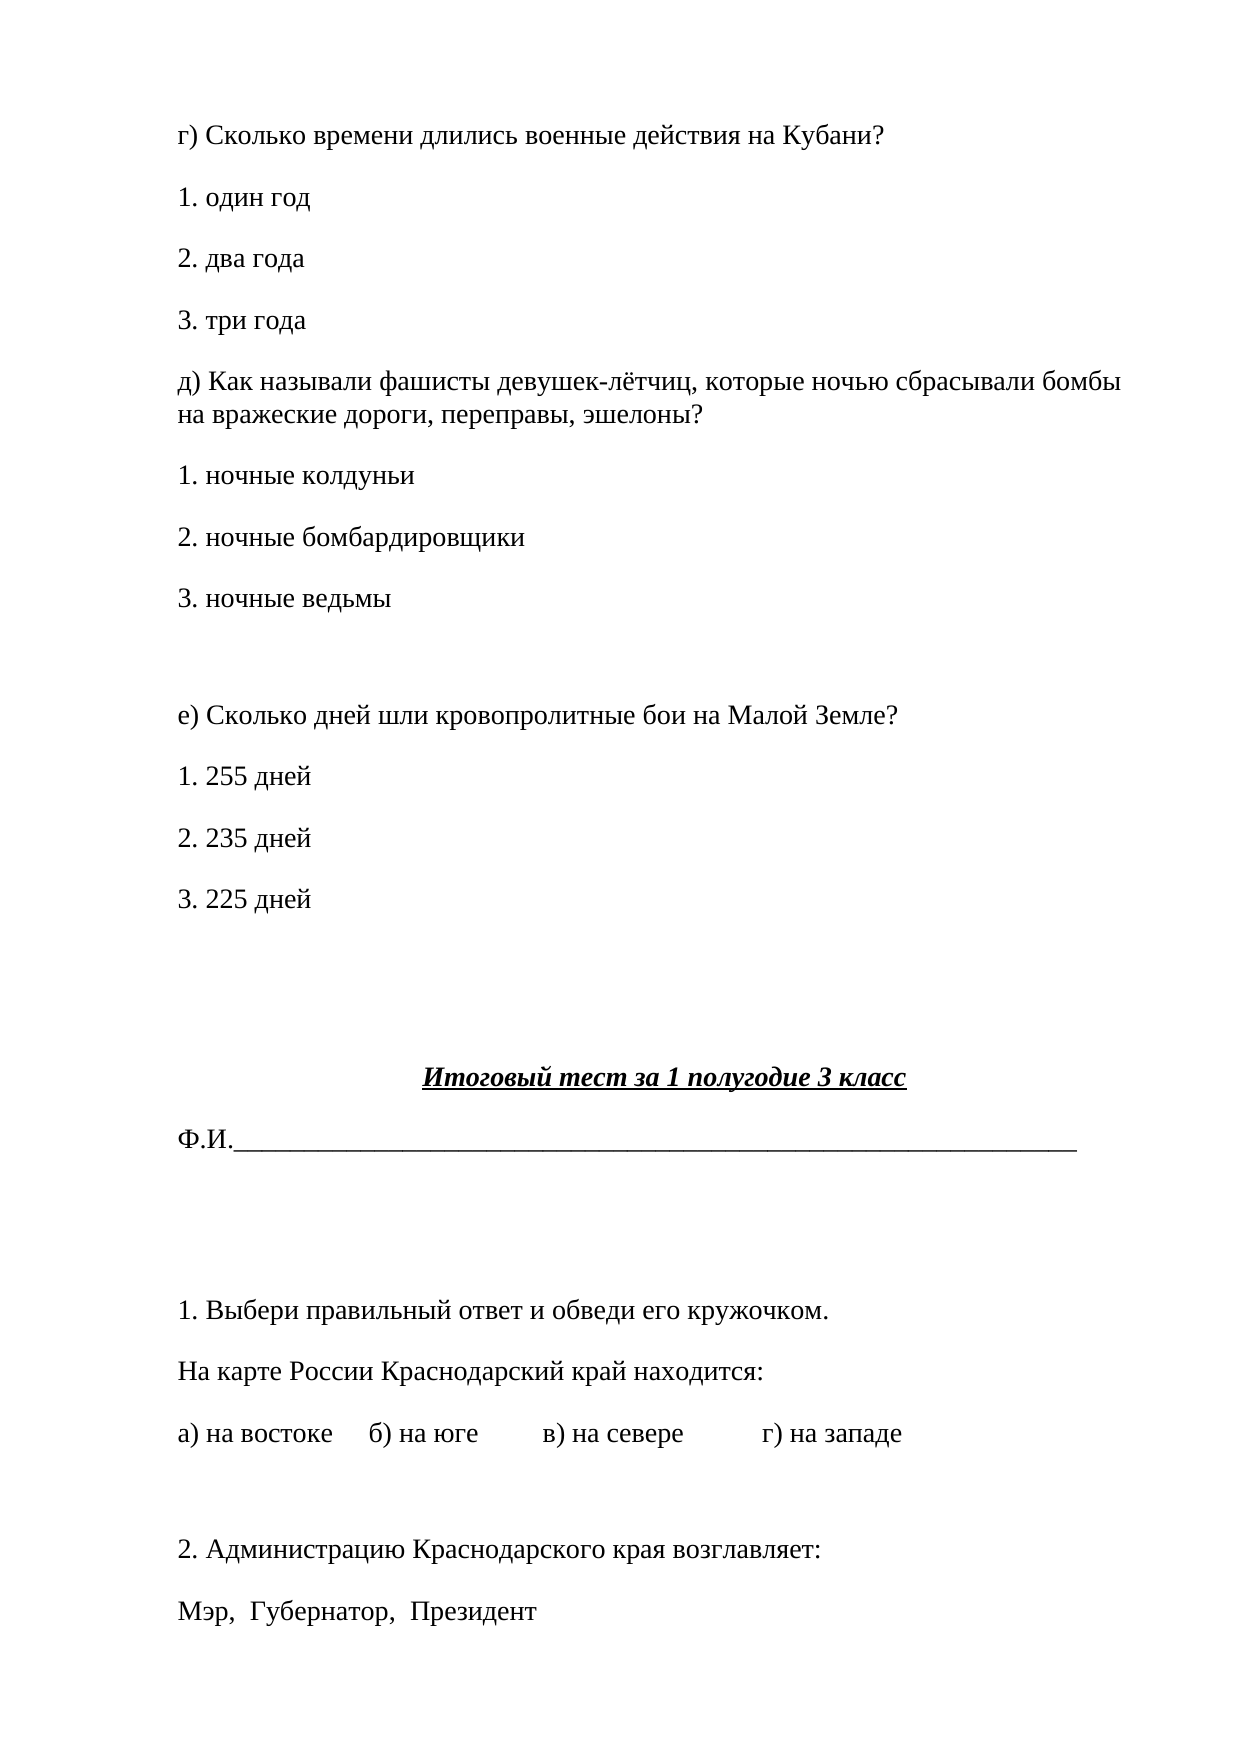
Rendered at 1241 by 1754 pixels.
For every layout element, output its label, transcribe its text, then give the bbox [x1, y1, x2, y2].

text Мэр, Губернатор, Президент [177, 1594, 1152, 1626]
text д) Как называли фашисты девушек-лётчиц, которые ночью сбрасывали бомбы на вражеские дороги, переправы, эшелоны? [177, 364, 1152, 429]
text г) Сколько времени длились военные действия на Кубани? [177, 118, 1152, 151]
text 2. два года [177, 241, 1152, 274]
text 1. Выбери правильный ответ и обведи его кружочком. [177, 1293, 1152, 1325]
text а) на востоке б) на юге в) на севере г) на западе [177, 1416, 1152, 1448]
text 1. один год [177, 180, 1152, 212]
text 1. 255 дней [177, 759, 1152, 792]
text Ф.И.____________________________________________________________ [177, 1122, 1152, 1154]
text е) Сколько дней шли кровопролитные бои на Малой Земле? [177, 698, 1152, 730]
text 3. 225 дней [177, 882, 1152, 915]
text 2. Администрацию Краснодарского края возглавляет: [177, 1532, 1152, 1564]
text Итоговый тест за 1 полугодие 3 класс [177, 1060, 1152, 1093]
text 3. три года [177, 303, 1152, 335]
text 1. ночные колдуньи [177, 458, 1152, 491]
text 2. ночные бомбардировщики [177, 520, 1152, 552]
text На карте России Краснодарский край находится: [177, 1354, 1152, 1387]
text 2. 235 дней [177, 821, 1152, 853]
text 3. ночные ведьмы [177, 581, 1152, 614]
